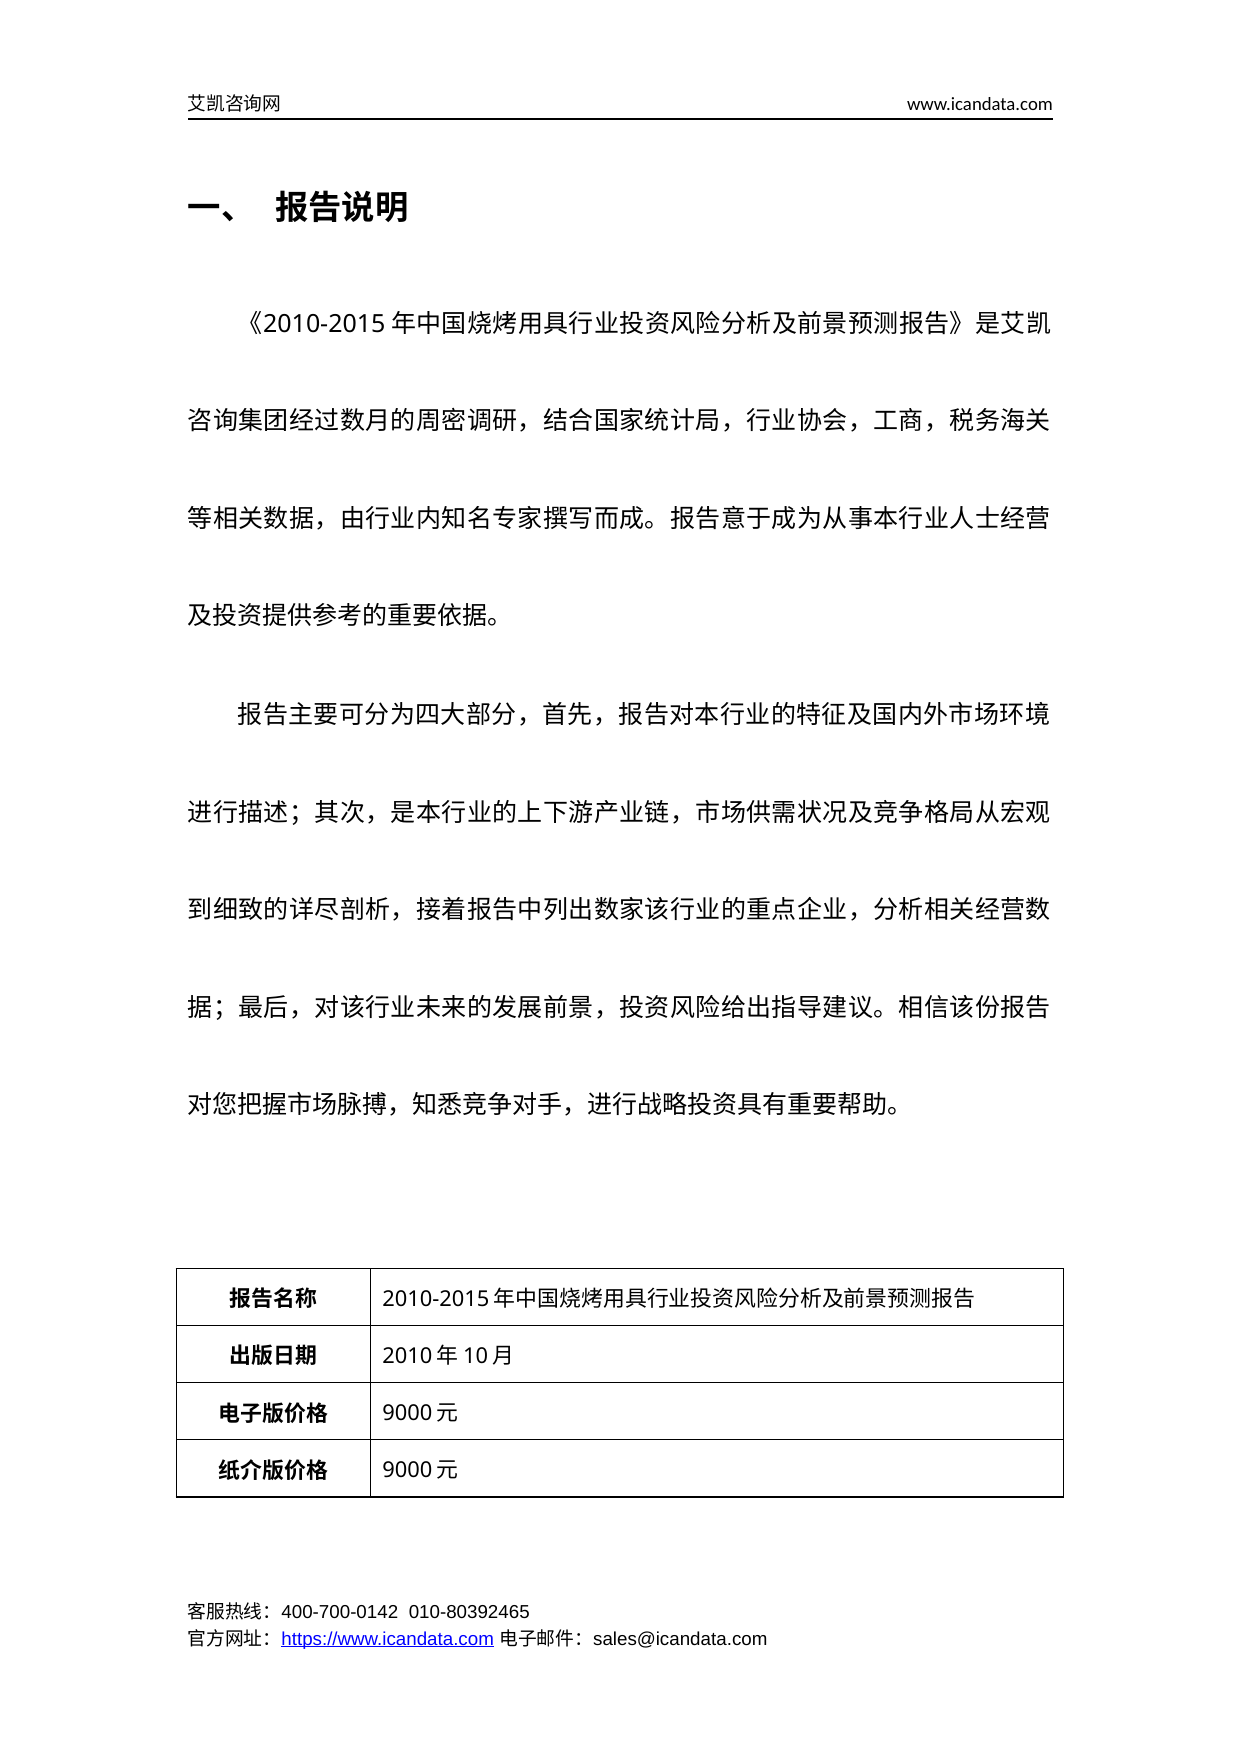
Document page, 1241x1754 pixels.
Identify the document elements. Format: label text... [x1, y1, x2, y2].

table_header 2010-2015年中国烧烤用具行业投资风险分析及前景预测报告 [371, 1269, 1063, 1325]
table_cell 9000元 [371, 1440, 1063, 1496]
subtitle 报告说明 [187, 172, 1053, 237]
table_cell 出版日期 [177, 1326, 370, 1382]
table_cell 电子版价格 [177, 1383, 370, 1439]
text 报告主要可分为四大部分，首先，报告对本行业的特征及国内外市场环境进行描述；其次，是本行业的上下游产业链，市场供需状况及竞争格局从宏观到细致的详尽剖析，接着报告中列出数家该行业的重点企业，分析相关经营数据；最后，对该行业未来的发展前景，投资风险给出指导建议。相信该份报告对您把握市场脉搏，知悉竞争对手，进行战略投资具有重要帮助。 [187, 681, 1053, 1136]
table_header 报告名称 [177, 1269, 370, 1325]
table_cell 9000元 [371, 1383, 1063, 1439]
table_cell 2010年10月 [371, 1326, 1063, 1382]
table_cell 纸介版价格 [177, 1440, 370, 1496]
text 《2010-2015年中国烧烤用具行业投资风险分析及前景预测报告》是艾凯咨询集团经过数月的周密调研，结合国家统计局，行业协会，工商，税务海关等相关数据，由行业内知名专家撰写而成。报告意于成为从事本行业人士经营及投资提供参考的重要依据。 [187, 289, 1053, 646]
